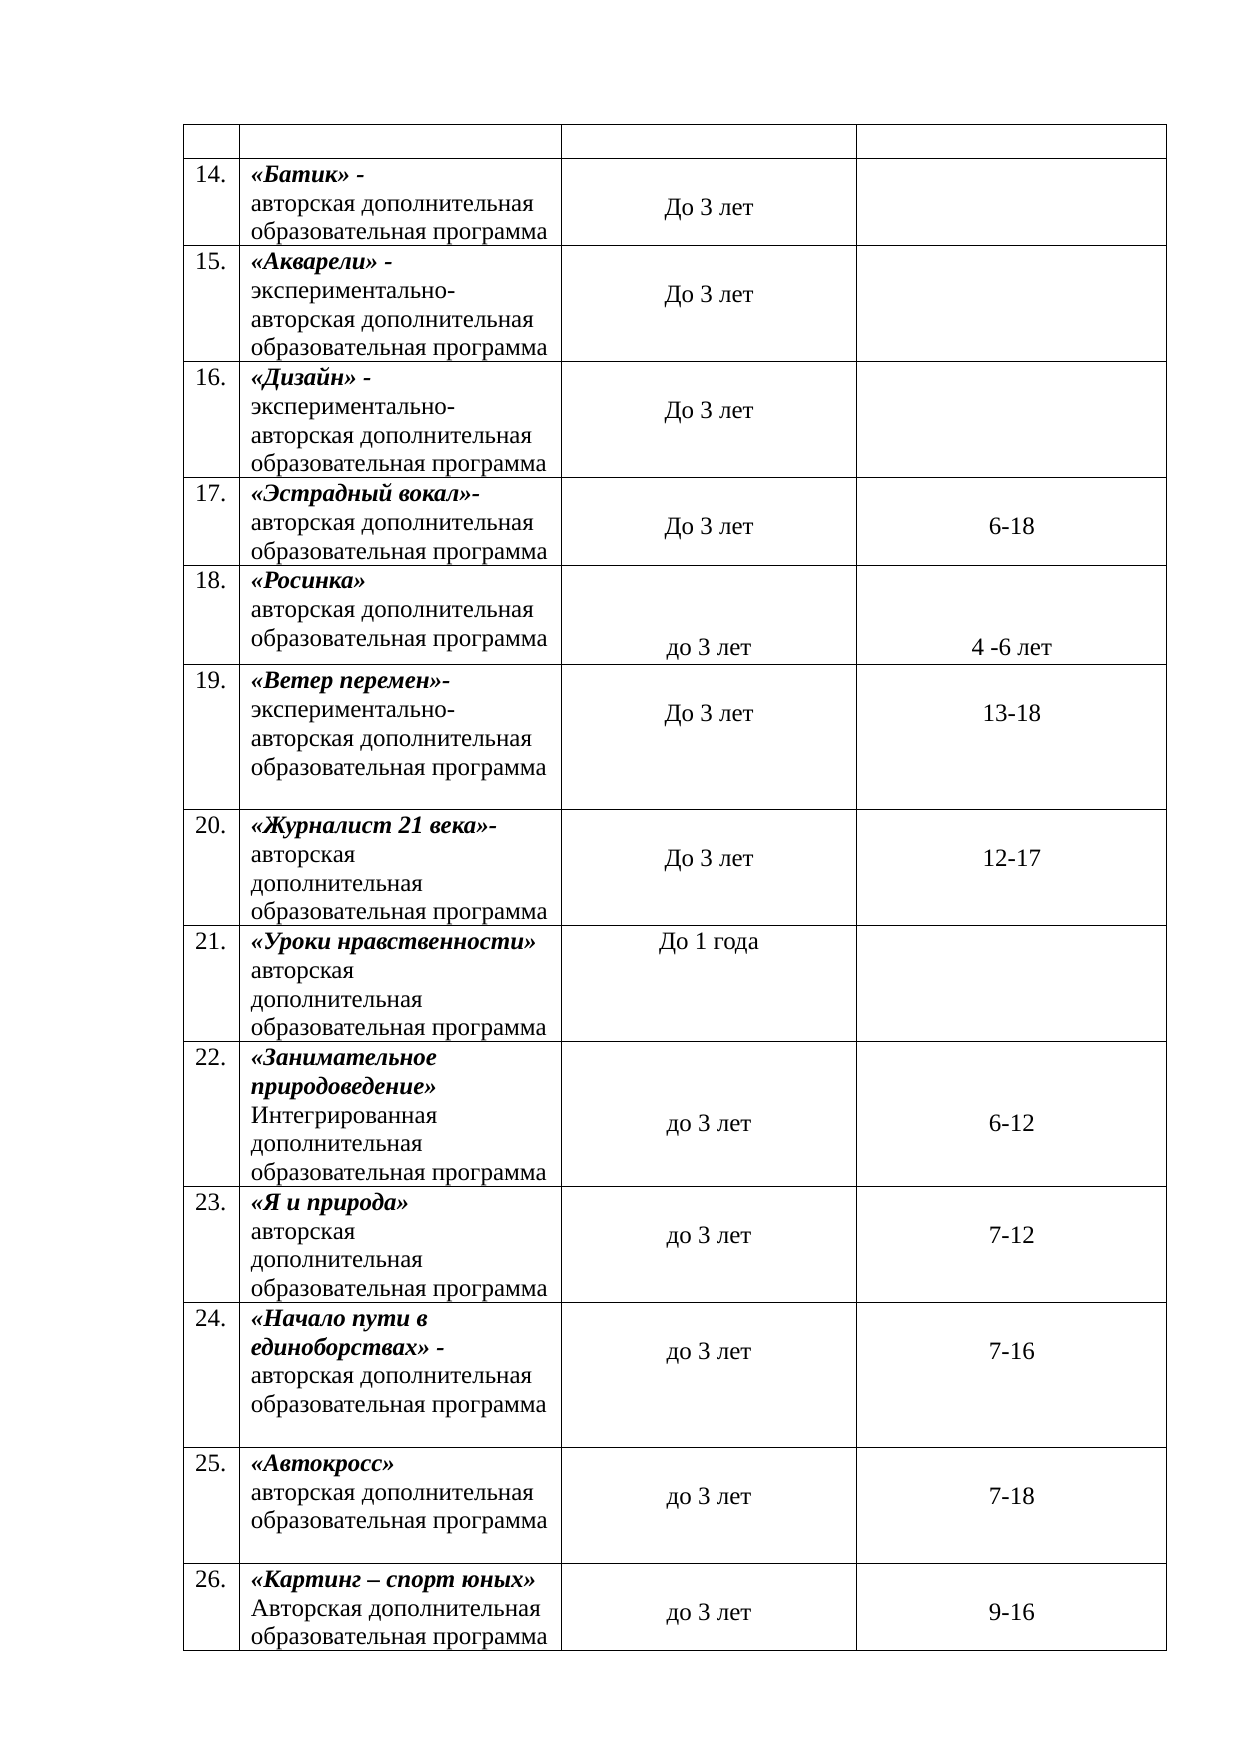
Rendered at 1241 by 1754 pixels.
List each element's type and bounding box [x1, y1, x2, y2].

table_cell [177, 118, 1182, 1657]
